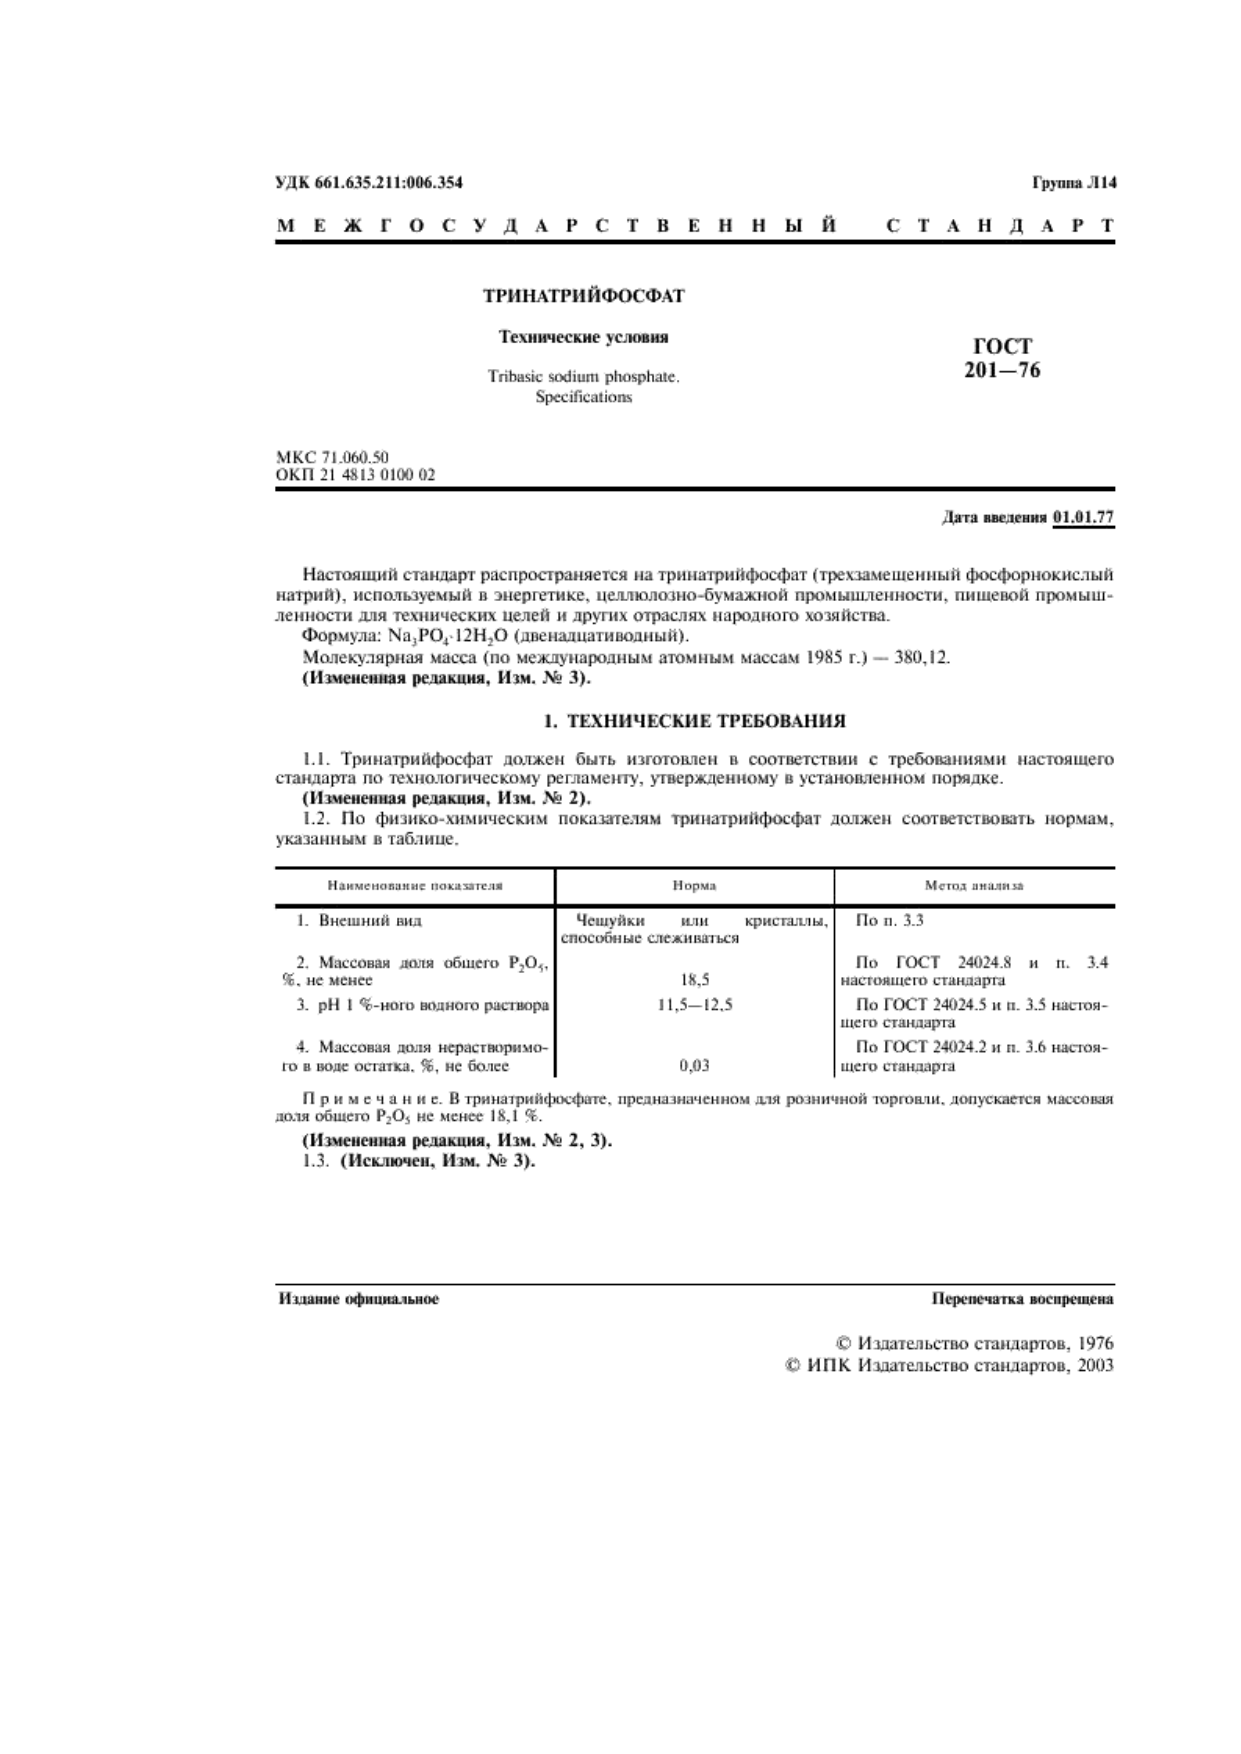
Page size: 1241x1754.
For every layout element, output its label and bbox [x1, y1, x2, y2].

picture [177, 118, 1210, 1581]
